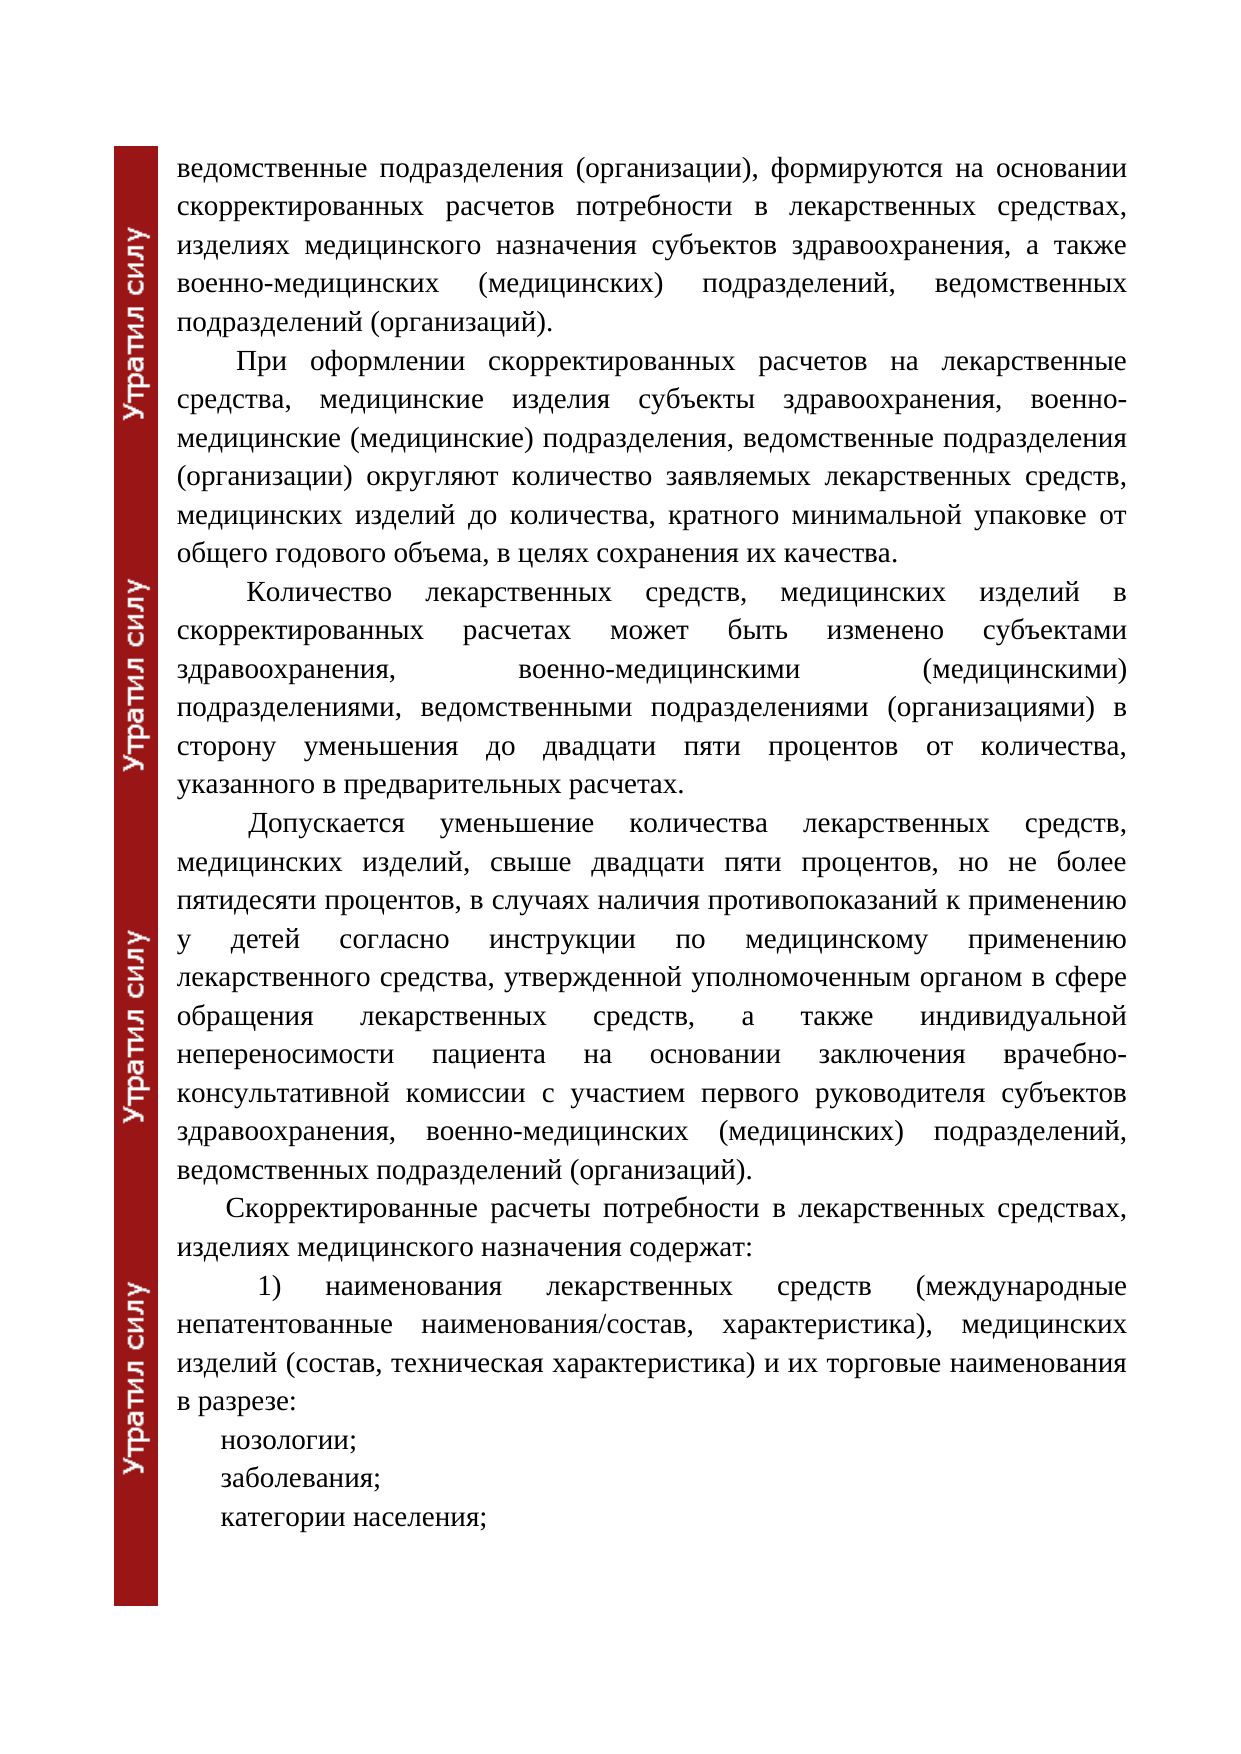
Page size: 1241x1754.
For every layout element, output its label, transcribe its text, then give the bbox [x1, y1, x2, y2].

picture [114, 800, 158, 805]
picture [114, 1532, 158, 1606]
text нозологии; [112, 1422, 1128, 1455]
picture [114, 569, 158, 574]
picture [114, 1494, 158, 1499]
picture [114, 1455, 158, 1460]
text 1) наименования лекарственных средств (международные непатентованные наименования/состав, характеристика), медицинских изделий (состав, техническая характеристика) и их торговые наименования в разрезе: [112, 1268, 1128, 1417]
text Допускается уменьшение количества лекарственных средств, медицинских изделий, свыше двадцати пяти процентов, но не более пятидесяти процентов, в случаях наличия противопоказаний к применению у детей согласно инструкции по медицинскому применению лекарственного средства, утвержденной уполномоченным органом в сфере обращения лекарственных средств, а также индивидуальной непереносимости пациента на основании заключения врачебно-консультативной комиссии с участием первого руководителя субъектов здравоохранения, военно-медицинских (медицинских) подразделений, ведомственных подразделений (организаций). [112, 805, 1128, 1186]
picture [114, 1186, 158, 1191]
picture [114, 1417, 158, 1422]
picture [114, 146, 158, 150]
text Скорректированные расчеты потребности в лекарственных средствах, изделиях медицинского назначения содержат: [112, 1191, 1128, 1263]
text категории населения; [112, 1499, 1128, 1532]
picture [114, 338, 158, 343]
picture [114, 1263, 158, 1268]
text заболевания; [112, 1460, 1128, 1494]
text При оформлении скорректированных расчетов на лекарственные средства, медицинские изделия субъекты здравоохранения, военно-медицинские (медицинские) подразделения, ведомственные подразделения (организации) округляют количество заявляемых лекарственных средств, медицинских изделий до количества, кратного минимальной упаковке от общего годового объема, в целях сохранения их качества. [112, 343, 1128, 569]
text Количество лекарственных средств, медицинских изделий в скорректированных расчетах может быть изменено субъектами здравоохранения, военно-медицинскими (медицинскими) подразделениями, ведомственными подразделениями (организациями) в сторону уменьшения до двадцати пяти процентов от количества, указанного в предварительных расчетах. [112, 574, 1128, 800]
